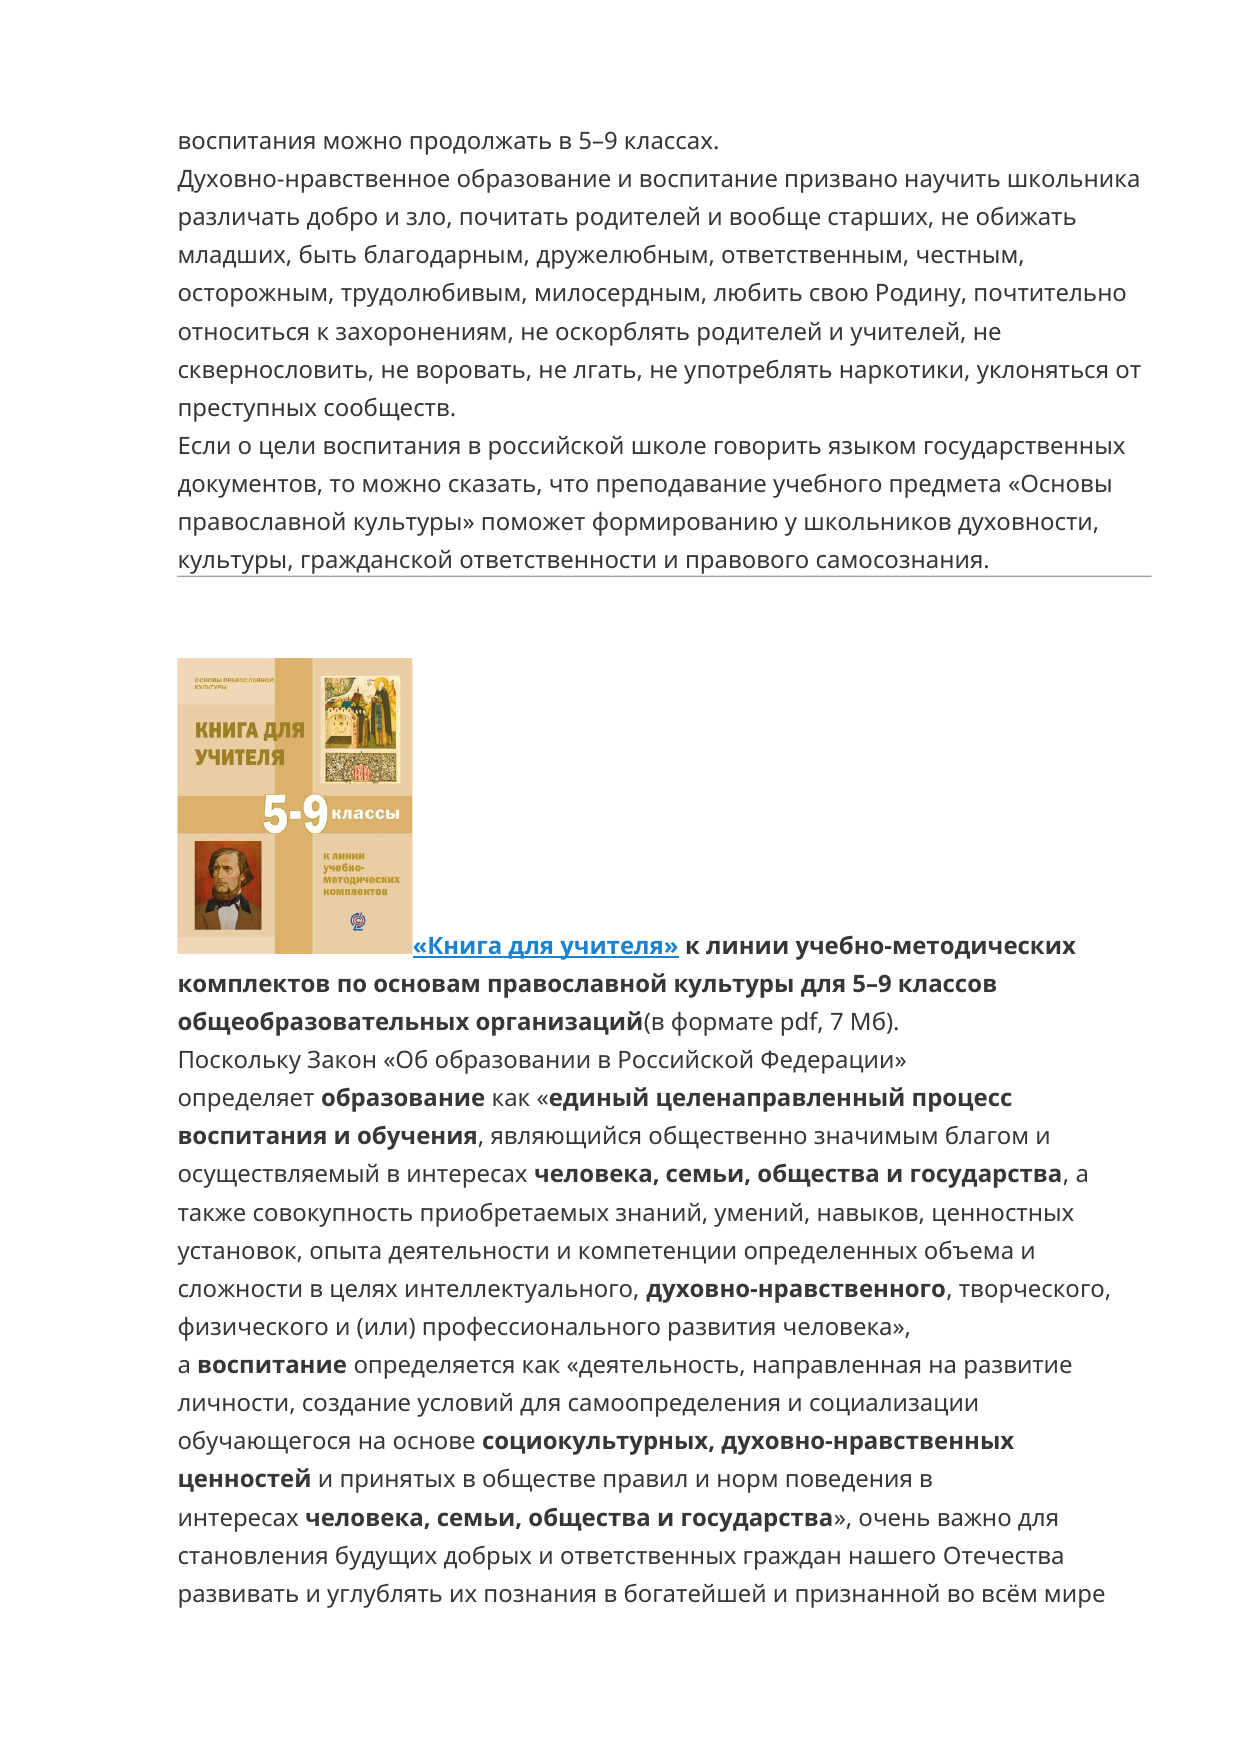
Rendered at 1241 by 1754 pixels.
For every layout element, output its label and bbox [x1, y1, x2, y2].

text [177, 658, 1152, 1609]
picture [177, 658, 413, 954]
text [177, 118, 1152, 575]
